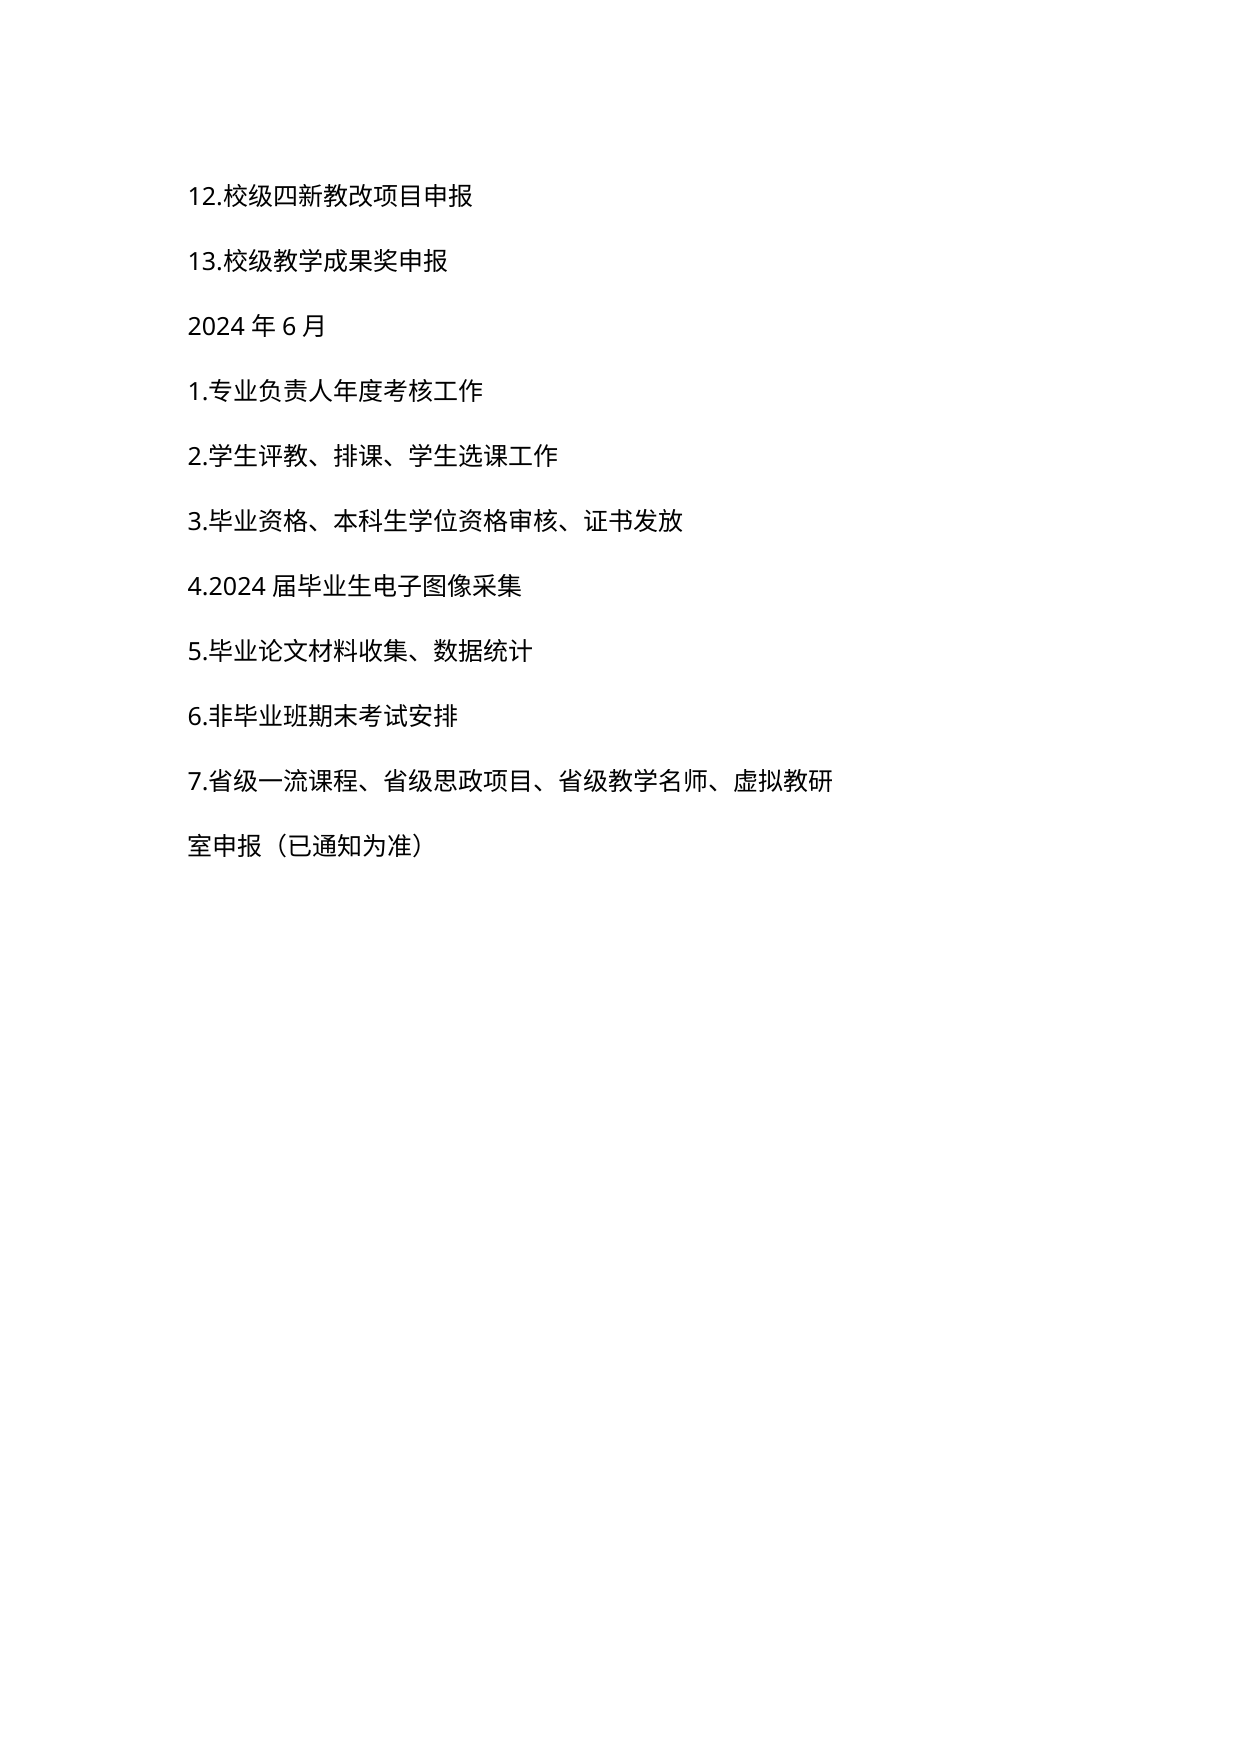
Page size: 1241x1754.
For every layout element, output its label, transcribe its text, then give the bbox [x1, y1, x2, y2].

text 4.2024 届毕业生电子图像采集 [187, 552, 1053, 617]
text 6.非毕业班期末考试安排 [187, 682, 1053, 747]
text 5.毕业论文材料收集、数据统计 [187, 617, 1053, 682]
text 1.专业负责人年度考核工作 [187, 357, 1053, 422]
text 13.校级教学成果奖申报 [187, 227, 1053, 292]
text 12.校级四新教改项目申报 [187, 162, 1053, 227]
text 7.省级一流课程、省级思政项目、省级教学名师、虚拟教研 [187, 747, 1053, 812]
text 室申报（已通知为准） [187, 812, 1053, 877]
text 2024 年 6 月 [187, 292, 1053, 357]
text 3.毕业资格、本科生学位资格审核、证书发放 [187, 487, 1053, 552]
text 2.学生评教、排课、学生选课工作 [187, 422, 1053, 487]
